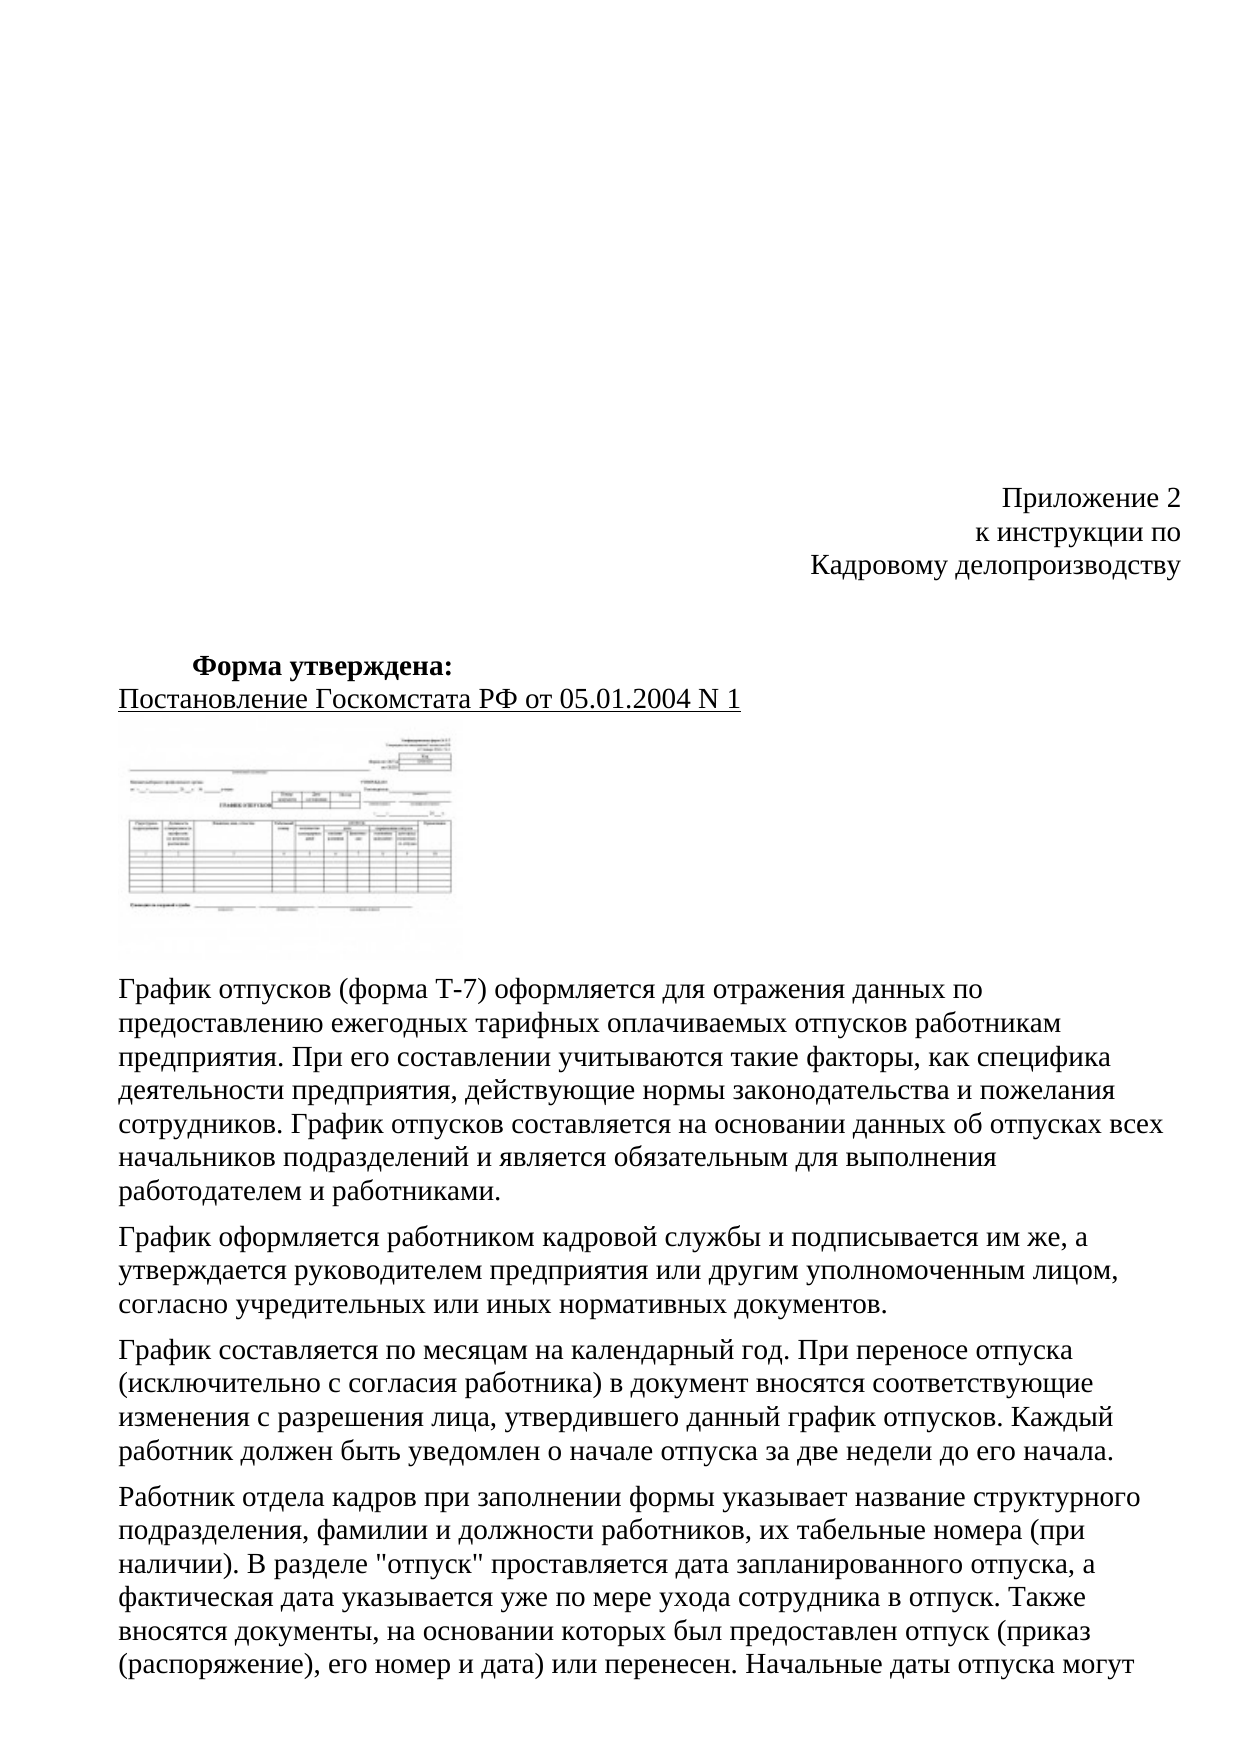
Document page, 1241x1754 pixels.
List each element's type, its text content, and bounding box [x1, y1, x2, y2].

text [118, 1479, 1181, 1680]
text Постановление Госкомстата РФ от 05.01.2004 N 1 [118, 682, 1181, 715]
text Кадровому делопроизводству [118, 547, 1181, 581]
text к инструкции по [118, 514, 1181, 547]
text Приложение 2 [118, 480, 1181, 514]
text График оформляется работником кадровой службы и подписывается им же, а утверждается руководителем предприятия или другим уполномоченным лицом, согласно учредительных или иных нормативных документов. [118, 1219, 1181, 1319]
picture [118, 715, 463, 960]
text График отпусков (форма Т-7) оформляется для отражения данных по предоставлению ежегодных тарифных оплачиваемых отпусков работникам предприятия. При его составлении учитываются такие факторы, как специфика деятельности предприятия, действующие нормы законодательства и пожелания сотрудников. График отпусков составляется на основании данных об отпусках всех начальников подразделений и является обязательным для выполнения работодателем и работниками. [118, 972, 1181, 1206]
text Форма утверждена: [118, 648, 1181, 682]
text График составляется по месяцам на календарный год. При переносе отпуска (исключительно с согласия работника) в документ вносятся соответствующие изменения с разрешения лица, утвердившего данный график отпусков. Каждый работник должен быть уведомлен о начале отпуска за две недели до его начала. [118, 1332, 1181, 1466]
